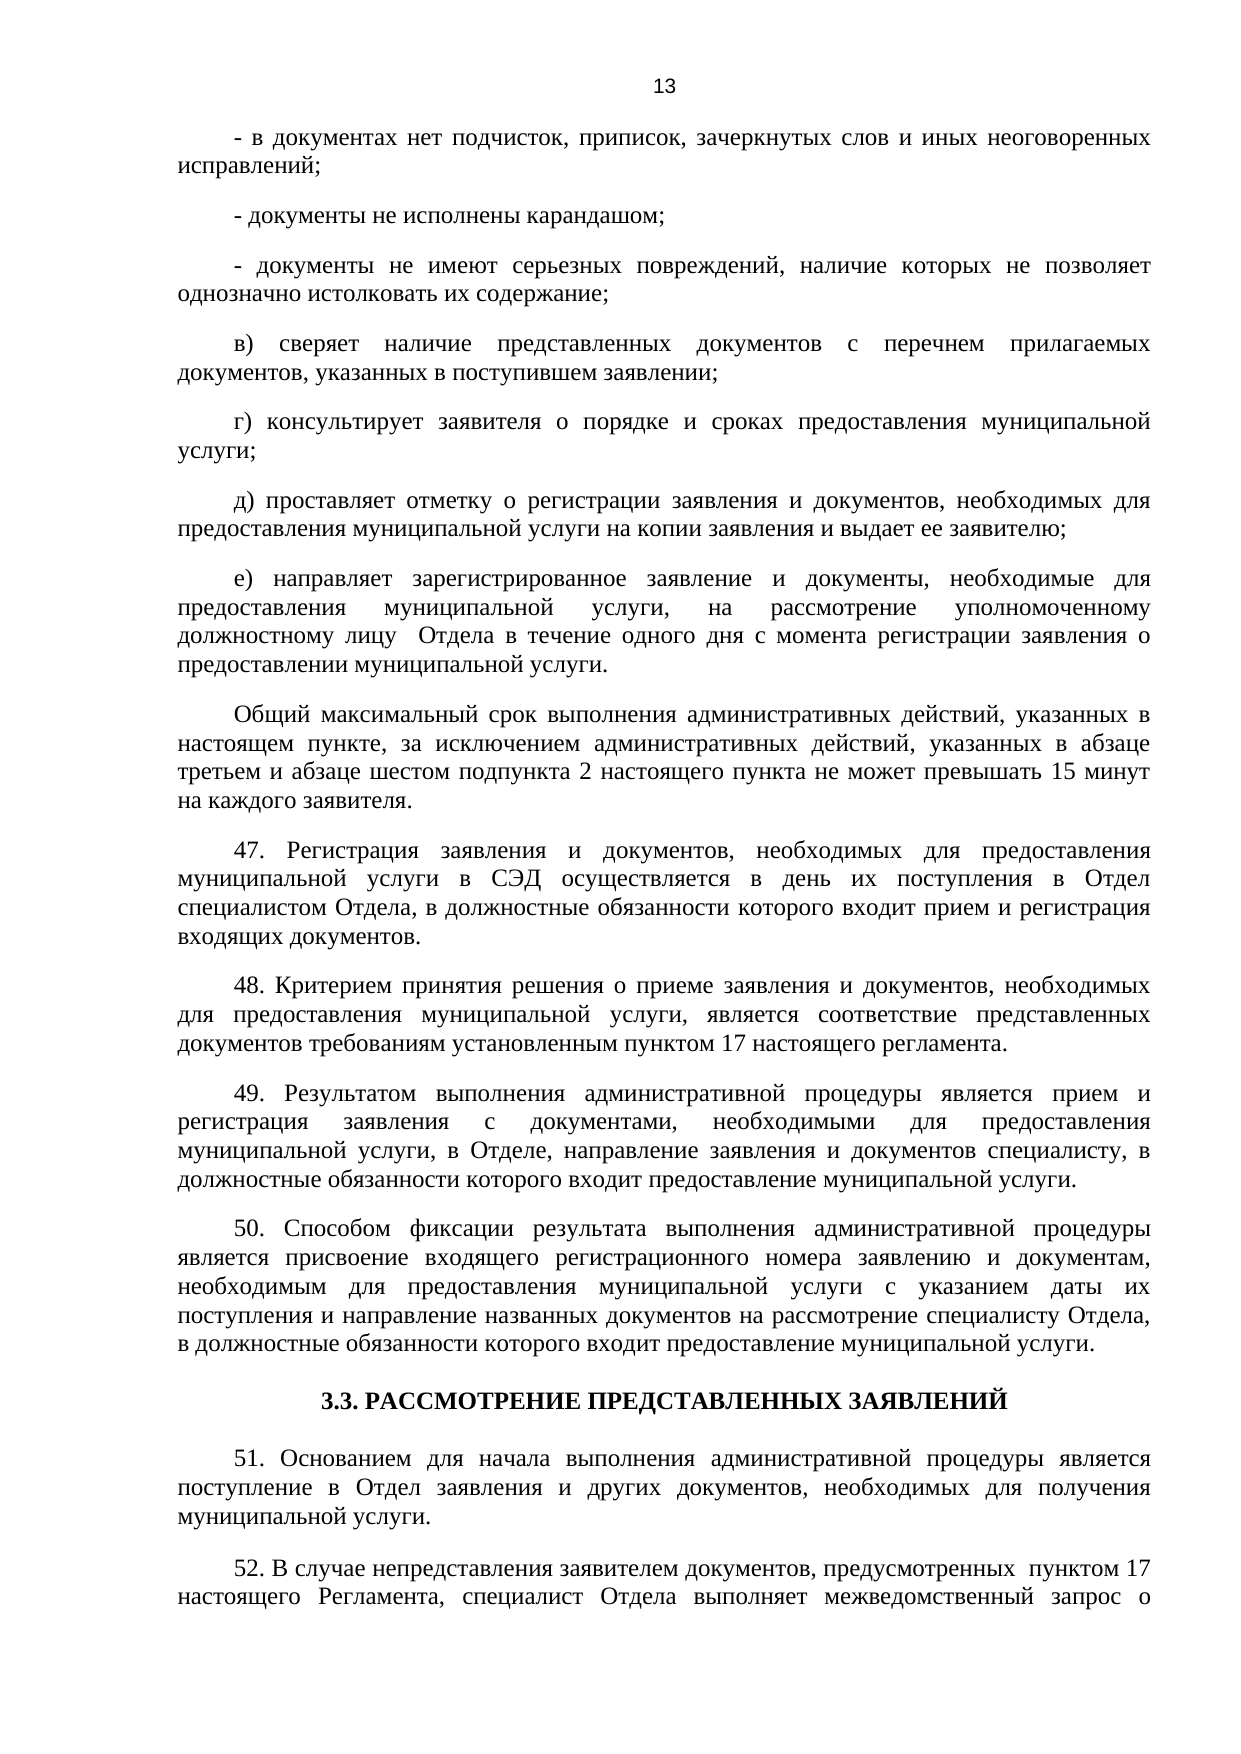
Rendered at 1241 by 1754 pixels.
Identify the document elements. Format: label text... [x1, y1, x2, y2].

text 50. Способом фиксации результата выполнения административной процедуры является присвоение входящего регистрационного номера заявлению и документам, необходимым для предоставления муниципальной услуги с указанием даты их поступления и направление названных документов на рассмотрение специалисту Отдела, в должностные обязанности которого входит предоставление муниципальной услуги. [177, 1213, 1152, 1357]
text 48. Критерием принятия решения о приеме заявления и документов, необходимых для предоставления муниципальной услуги, является соответствие представленных документов требованиям установленным пунктом 17 настоящего регламента. [177, 971, 1152, 1057]
text 51. Основанием для начала выполнения административной процедуры является поступление в Отдел заявления и других документов, необходимых для получения муниципальной услуги. [177, 1443, 1152, 1530]
text в) сверяет наличие представленных документов с перечнем прилагаемых документов, указанных в поступившем заявлении; [177, 328, 1152, 386]
text - документы не имеют серьезных повреждений, наличие которых не позволяет однозначно истолковать их содержание; [177, 250, 1152, 307]
text д) проставляет отметку о регистрации заявления и документов, необходимых для предоставления муниципальной услуги на копии заявления и выдает ее заявителю; [177, 485, 1152, 542]
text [177, 1553, 1152, 1610]
text - документы не исполнены карандашом; [177, 200, 1152, 229]
title 3.3. РАССМОТРЕНИЕ ПРЕДСТАВЛЕННЫХ ЗАЯВЛЕНИЙ [177, 1386, 1152, 1415]
text 49. Результатом выполнения административной процедуры является прием и регистрация заявления с документами, необходимыми для предоставления муниципальной услуги, в Отделе, направление заявления и документов специалисту, в должностные обязанности которого входит предоставление муниципальной услуги. [177, 1078, 1152, 1193]
text Общий максимальный срок выполнения административных действий, указанных в настоящем пункте, за исключением административных действий, указанных в абзаце третьем и абзаце шестом подпункта 2 настоящего пункта не может превышать 15 минут на каждого заявителя. [177, 699, 1152, 814]
text - в документах нет подчисток, приписок, зачеркнутых слов и иных неоговоренных исправлений; [177, 122, 1152, 179]
text е) направляет зарегистрированное заявление и документы, необходимые для предоставления муниципальной услуги, на рассмотрение уполномоченному должностному лицу Отдела в течение одного дня с момента регистрации заявления о предоставлении муниципальной услуги. [177, 563, 1152, 678]
text 47. Регистрация заявления и документов, необходимых для предоставления муниципальной услуги в СЭД осуществляется в день их поступления в Отдел специалистом Отдела, в должностные обязанности которого входит прием и регистрация входящих документов. [177, 835, 1152, 950]
text г) консультирует заявителя о порядке и сроках предоставления муниципальной услуги; [177, 406, 1152, 464]
